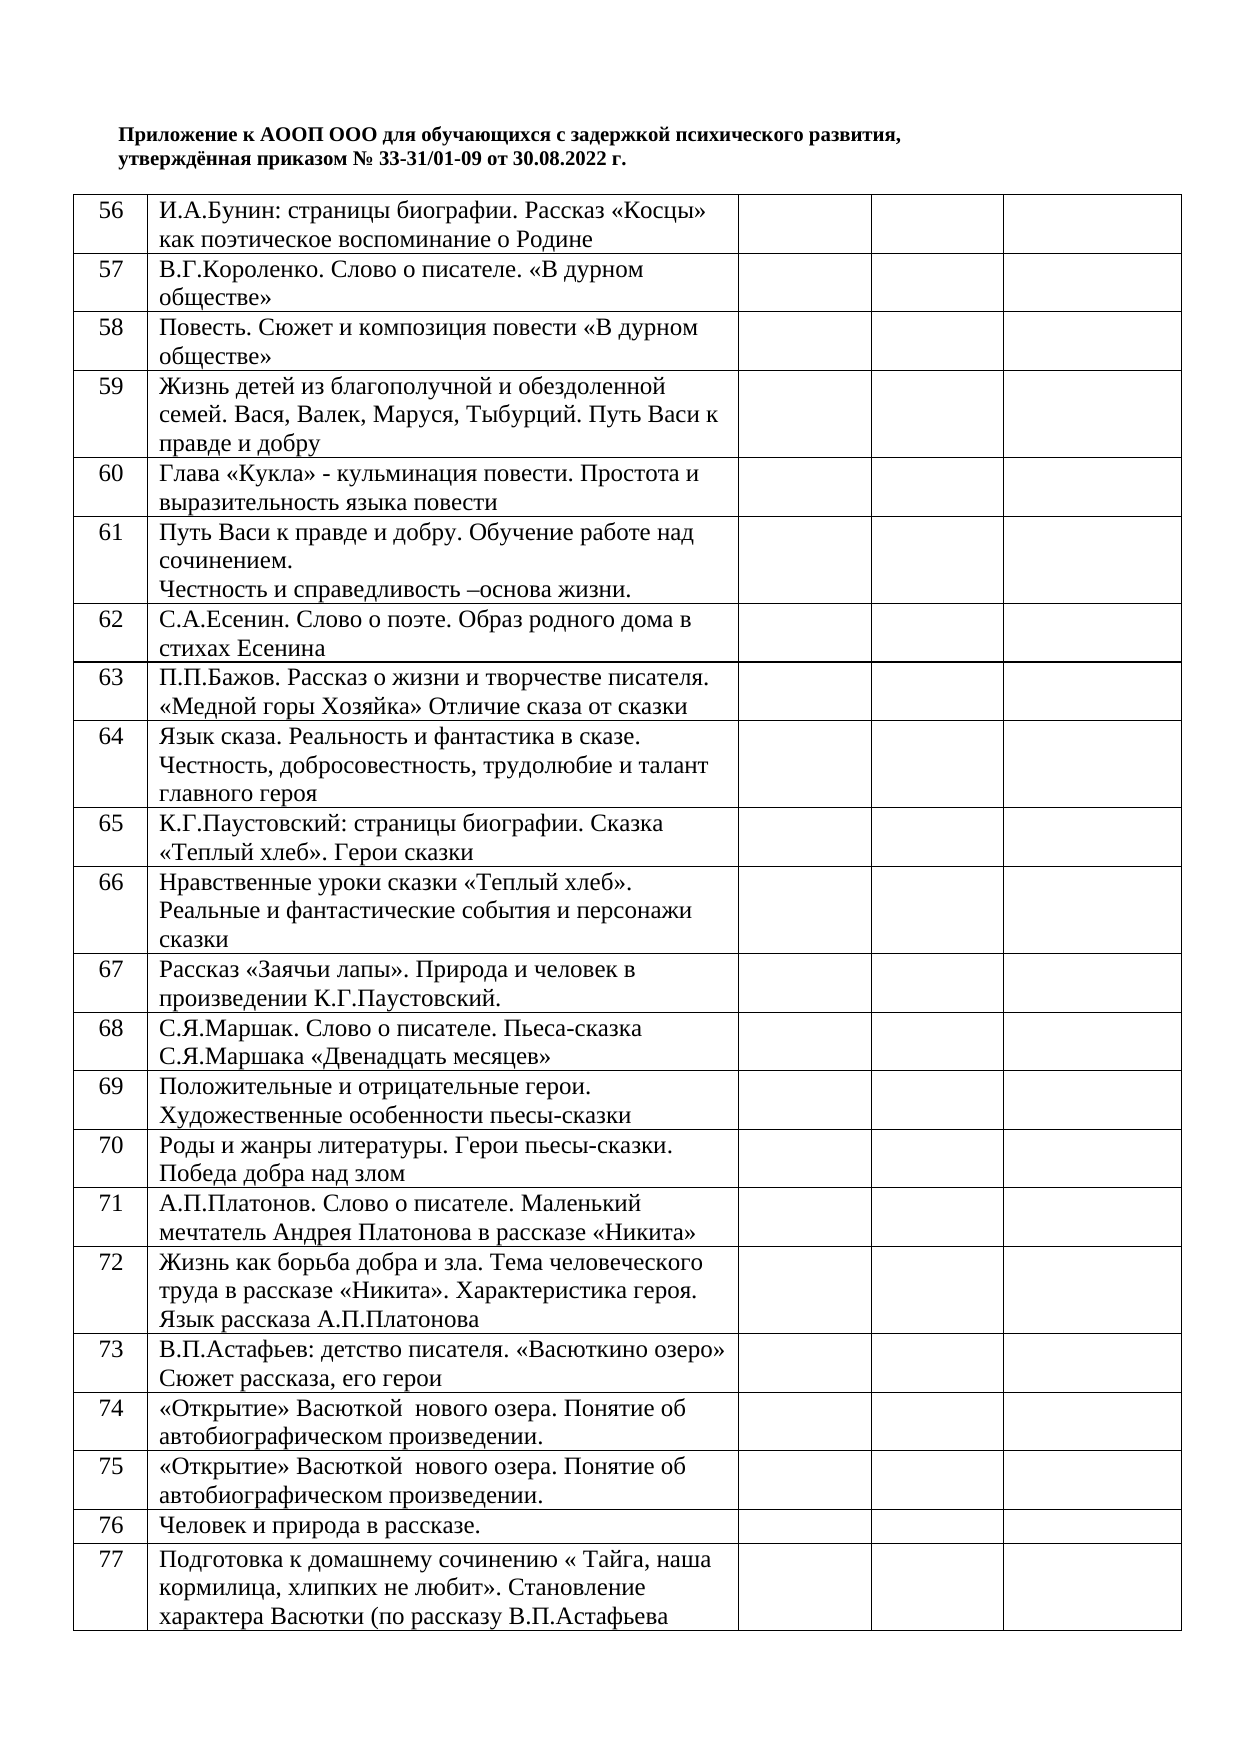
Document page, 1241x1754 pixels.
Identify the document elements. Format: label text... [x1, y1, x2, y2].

table_cell 63 [74, 663, 147, 720]
table_cell [872, 721, 1003, 807]
table_cell В.П.Астафьев: детство писателя. «Васюткино озеро» Сюжет рассказа, его герои [148, 1334, 738, 1392]
table_cell [739, 1247, 871, 1333]
table_cell 56 [74, 195, 147, 253]
table_cell [872, 1247, 1003, 1333]
table_cell 77 [74, 1544, 147, 1630]
table_cell [1004, 517, 1181, 603]
table_cell 70 [74, 1130, 147, 1187]
table_cell 66 [74, 867, 147, 953]
table_cell [739, 371, 871, 457]
table_cell Нравственные уроки сказки «Теплый хлеб». Реальные и фантастические события и персонажи сказки [148, 867, 738, 953]
table_cell Глава «Кукла» - кульминация повести. Простота и выразительность языка повести [148, 458, 738, 516]
table_cell [739, 1510, 871, 1543]
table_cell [148, 1544, 738, 1630]
table_cell [739, 517, 871, 603]
table_cell [1004, 954, 1181, 1012]
table_cell «Открытие» Васюткой нового озера. Понятие об автобиографическом произведении. [148, 1393, 738, 1450]
table_cell [872, 1071, 1003, 1129]
table_cell [739, 721, 871, 807]
table_cell [872, 1510, 1003, 1543]
table_cell [872, 604, 1003, 661]
table_cell 57 [74, 254, 147, 311]
table_cell Роды и жанры литературы. Герои пьесы-сказки. Победа добра над злом [148, 1130, 738, 1187]
table_cell [1004, 663, 1181, 720]
table_cell И.А.Бунин: страницы биографии. Рассказ «Косцы» как поэтическое воспоминание о Родине [148, 195, 738, 253]
table_cell 71 [74, 1188, 147, 1246]
table_cell [1004, 1451, 1181, 1509]
table_cell С.А.Есенин. Слово о поэте. Образ родного дома в стихах Есенина [148, 604, 738, 661]
table_cell Рассказ «Заячьи лапы». Природа и человек в произведении К.Г.Паустовский. [148, 954, 738, 1012]
table_cell [739, 1451, 871, 1509]
table_cell [1004, 254, 1181, 311]
table_cell [1004, 1247, 1181, 1333]
table_cell [739, 604, 871, 661]
table_cell [1004, 808, 1181, 866]
table_cell 59 [74, 371, 147, 457]
table_cell [739, 663, 871, 720]
table_cell [1004, 312, 1181, 370]
table_cell [739, 808, 871, 866]
table_cell [739, 1013, 871, 1070]
table_cell С.Я.Маршак. Слово о писателе. Пьеса-сказка С.Я.Маршака «Двенадцать месяцев» [148, 1013, 738, 1070]
table_cell [872, 254, 1003, 311]
table_cell А.П.Платонов. Слово о писателе. Маленький мечтатель Андрея Платонова в рассказе «Никита» [148, 1188, 738, 1246]
table_cell [872, 663, 1003, 720]
table_cell [872, 808, 1003, 866]
table_cell 74 [74, 1393, 147, 1450]
table_cell [872, 1188, 1003, 1246]
table_cell [872, 1393, 1003, 1450]
table_cell [872, 517, 1003, 603]
table_cell [1004, 1188, 1181, 1246]
table_cell Язык сказа. Реальность и фантастика в сказе. Честность, добросовестность, трудолюбие и талант главного героя [148, 721, 738, 807]
table_cell П.П.Бажов. Рассказ о жизни и творчестве писателя. «Медной горы Хозяйка» Отличие сказа от сказки [148, 663, 738, 720]
table_cell [739, 254, 871, 311]
table_cell [872, 195, 1003, 253]
table_cell [739, 1544, 871, 1630]
table_cell [1004, 458, 1181, 516]
table_cell 73 [74, 1334, 147, 1392]
table_cell [739, 1130, 871, 1187]
table_cell Повесть. Сюжет и композиция повести «В дурном обществе» [148, 312, 738, 370]
table_cell [1004, 604, 1181, 661]
table_cell 68 [74, 1013, 147, 1070]
table_cell Жизнь детей из благополучной и обездоленной семей. Вася, Валек, Маруся, Тыбурций. Путь Васи к правде и добру [148, 371, 738, 457]
table_cell 69 [74, 1071, 147, 1129]
table_cell 72 [74, 1247, 147, 1333]
table_cell Жизнь как борьба добра и зла. Тема человеческого труда в рассказе «Никита». Характеристика героя. Язык рассказа А.П.Платонова [148, 1247, 738, 1333]
table_cell 61 [74, 517, 147, 603]
table_cell [739, 1393, 871, 1450]
table_cell Положительные и отрицательные герои. Художественные особенности пьесы-сказки [148, 1071, 738, 1129]
table_cell 60 [74, 458, 147, 516]
table_cell 75 [74, 1451, 147, 1509]
table_cell 76 [74, 1510, 147, 1543]
table_cell [1004, 1393, 1181, 1450]
table_cell [1004, 1130, 1181, 1187]
table_cell 64 [74, 721, 147, 807]
table_cell «Открытие» Васюткой нового озера. Понятие об автобиографическом произведении. [148, 1451, 738, 1509]
table_cell 58 [74, 312, 147, 370]
table_cell [872, 458, 1003, 516]
table_cell 62 [74, 604, 147, 661]
table_cell [739, 867, 871, 953]
table_cell [739, 954, 871, 1012]
table_cell [872, 1334, 1003, 1392]
table_cell Путь Васи к правде и добру. Обучение работе над сочинением. Честность и справедливость –основа жизни. [148, 517, 738, 603]
table_cell [1004, 195, 1181, 253]
table_cell 67 [74, 954, 147, 1012]
table_cell [872, 371, 1003, 457]
table_cell [1004, 1071, 1181, 1129]
table_cell [1004, 1544, 1181, 1630]
table_cell Человек и природа в рассказе. [148, 1510, 738, 1543]
table_cell [739, 312, 871, 370]
table_cell [872, 867, 1003, 953]
table_cell К.Г.Паустовский: страницы биографии. Сказка «Теплый хлеб». Герои сказки [148, 808, 738, 866]
table_cell [1004, 371, 1181, 457]
table_cell [1004, 1334, 1181, 1392]
table_cell [739, 1188, 871, 1246]
table_cell 65 [74, 808, 147, 866]
table_cell [739, 458, 871, 516]
table_cell [1004, 1510, 1181, 1543]
table_cell [1004, 867, 1181, 953]
table_cell [1004, 721, 1181, 807]
table_cell [872, 1544, 1003, 1630]
table_cell [872, 1013, 1003, 1070]
table_cell [872, 954, 1003, 1012]
table_cell [872, 312, 1003, 370]
table_cell [872, 1451, 1003, 1509]
table_cell В.Г.Короленко. Слово о писателе. «В дурном обществе» [148, 254, 738, 311]
table_cell [872, 1130, 1003, 1187]
table_cell [739, 195, 871, 253]
table_cell [1004, 1013, 1181, 1070]
table_cell [739, 1071, 871, 1129]
table_cell [739, 1334, 871, 1392]
